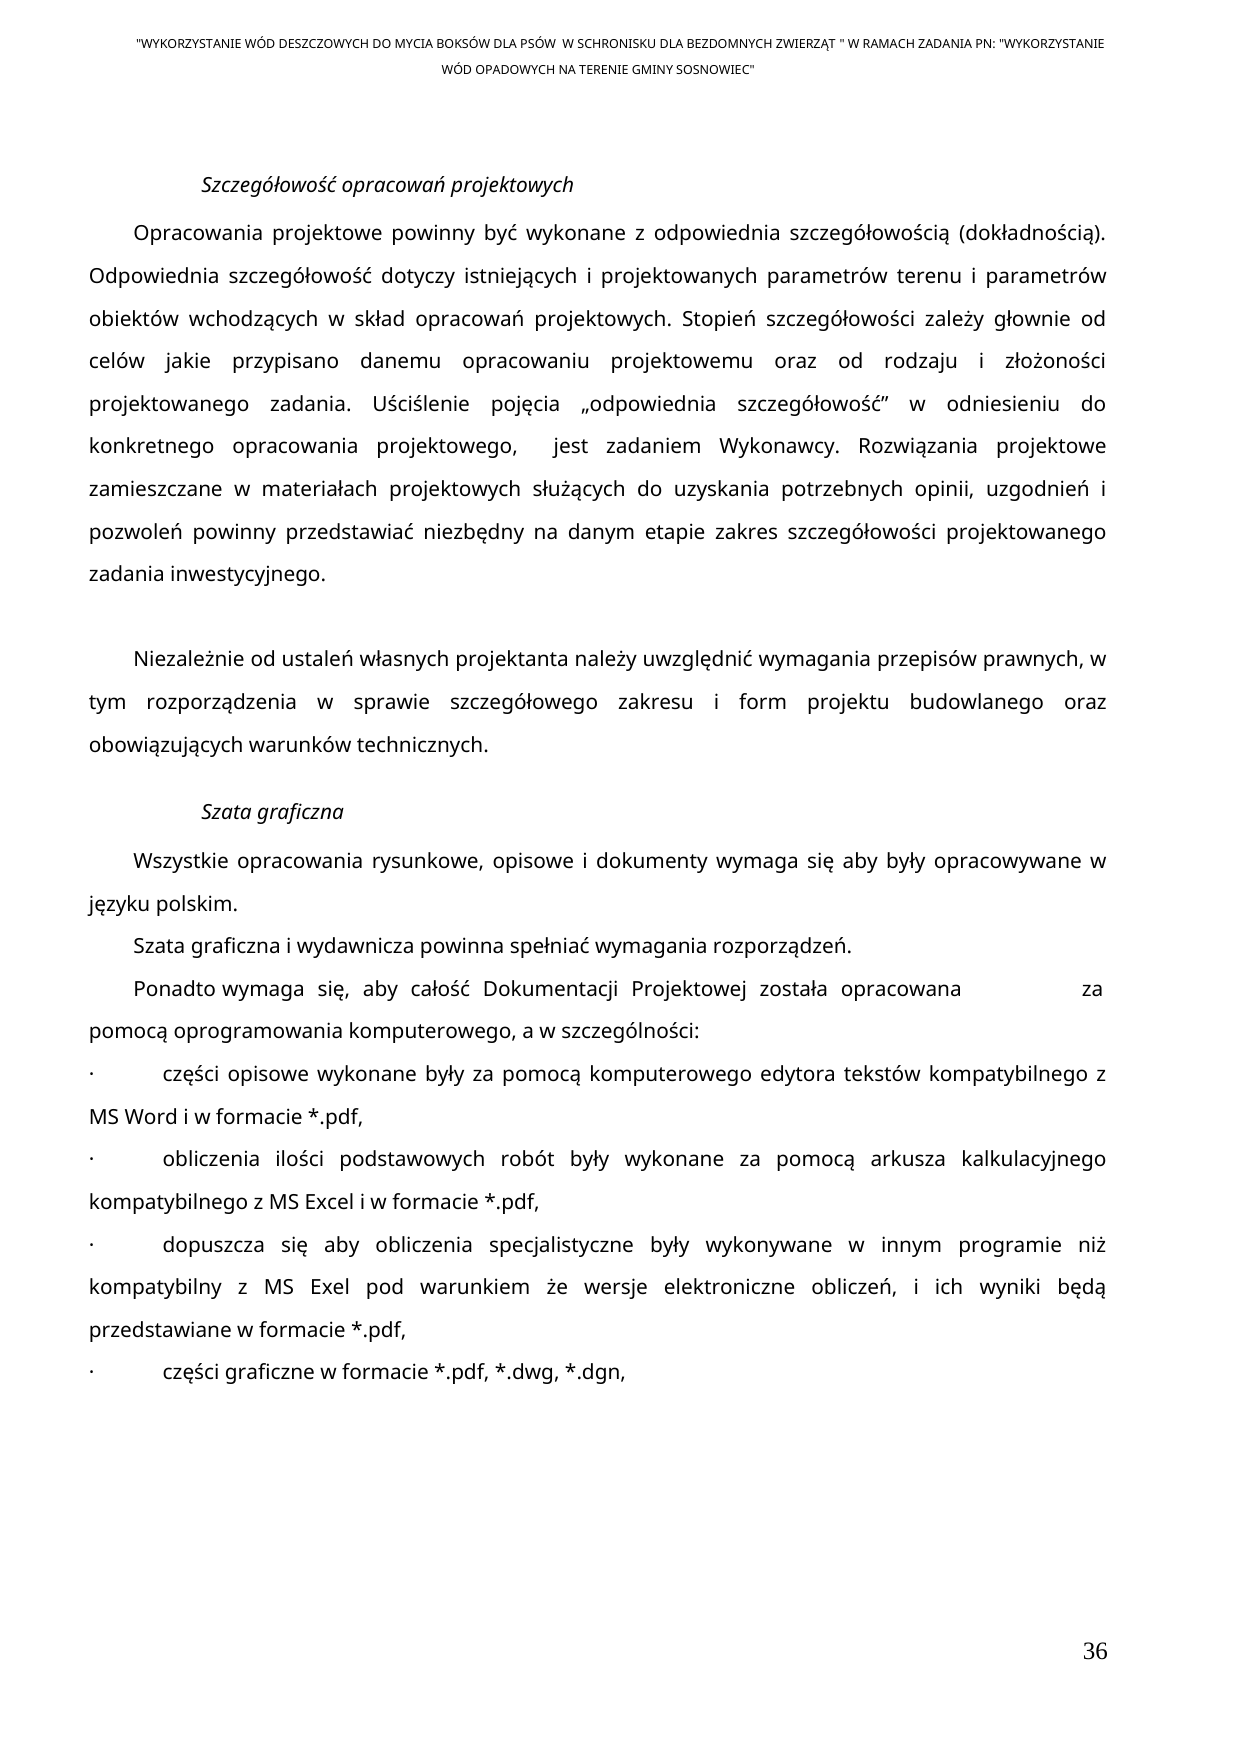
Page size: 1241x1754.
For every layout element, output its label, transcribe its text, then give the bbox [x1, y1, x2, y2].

text Wszystkie opracowania rysunkowe, opisowe i dokumenty wymaga się aby były opracowywane w języku polskim. [89, 846, 1107, 917]
text Niezależnie od ustaleń własnych projektanta należy uwzględnić wymagania przepisów prawnych, w tym rozporządzenia w sprawie szczegółowego zakresu i form projektu budowlanego oraz obowiązujących warunków technicznych. [89, 644, 1107, 758]
list dopuszcza się aby obliczenia specjalistyczne były wykonywane w innym programie niż kompatybilny z MS Exel pod warunkiem że wersje elektroniczne obliczeń, i ich wyniki będą przedstawiane w formacie *.pdf, [89, 1230, 1107, 1343]
text Szczegółowość opracowań projektowych [201, 170, 1107, 198]
list części opisowe wykonane były za pomocą komputerowego edytora tekstów kompatybilnego z MS Word i w formacie *.pdf, [89, 1059, 1107, 1130]
list części graficzne w formacie *.pdf, *.dwg, *.dgn, [89, 1357, 1107, 1386]
text Ponadto wymaga się, aby całość Dokumentacji Projektowej została opracowana za pomocą oprogramowania komputerowego, a w szczególności: [89, 974, 1107, 1045]
text Szata graficzna i wydawnicza powinna spełniać wymagania rozporządzeń. [89, 931, 1107, 960]
text Opracowania projektowe powinny być wykonane z odpowiednia szczegółowością (dokładnością). Odpowiednia szczegółowość dotyczy istniejących i projektowanych parametrów terenu i parametrów obiektów wchodzących w skład opracowań projektowych. Stopień szczegółowości zależy głownie od celów jakie przypisano danemu opracowaniu projektowemu oraz od rodzaju i złożoności projektowanego zadania. Uściślenie pojęcia „odpowiednia szczegółowość” w odniesieniu do konkretnego opracowania projektowego, jest zadaniem Wykonawcy. Rozwiązania projektowe zamieszczane w materiałach projektowych służących do uzyskania potrzebnych opinii, uzgodnień i pozwoleń powinny przedstawiać niezbędny na danym etapie zakres szczegółowości projektowanego zadania inwestycyjnego. [89, 218, 1107, 588]
list obliczenia ilości podstawowych robót były wykonane za pomocą arkusza kalkulacyjnego kompatybilnego z MS Excel i w formacie *.pdf, [89, 1144, 1107, 1216]
text Szata graficzna [201, 797, 1107, 826]
